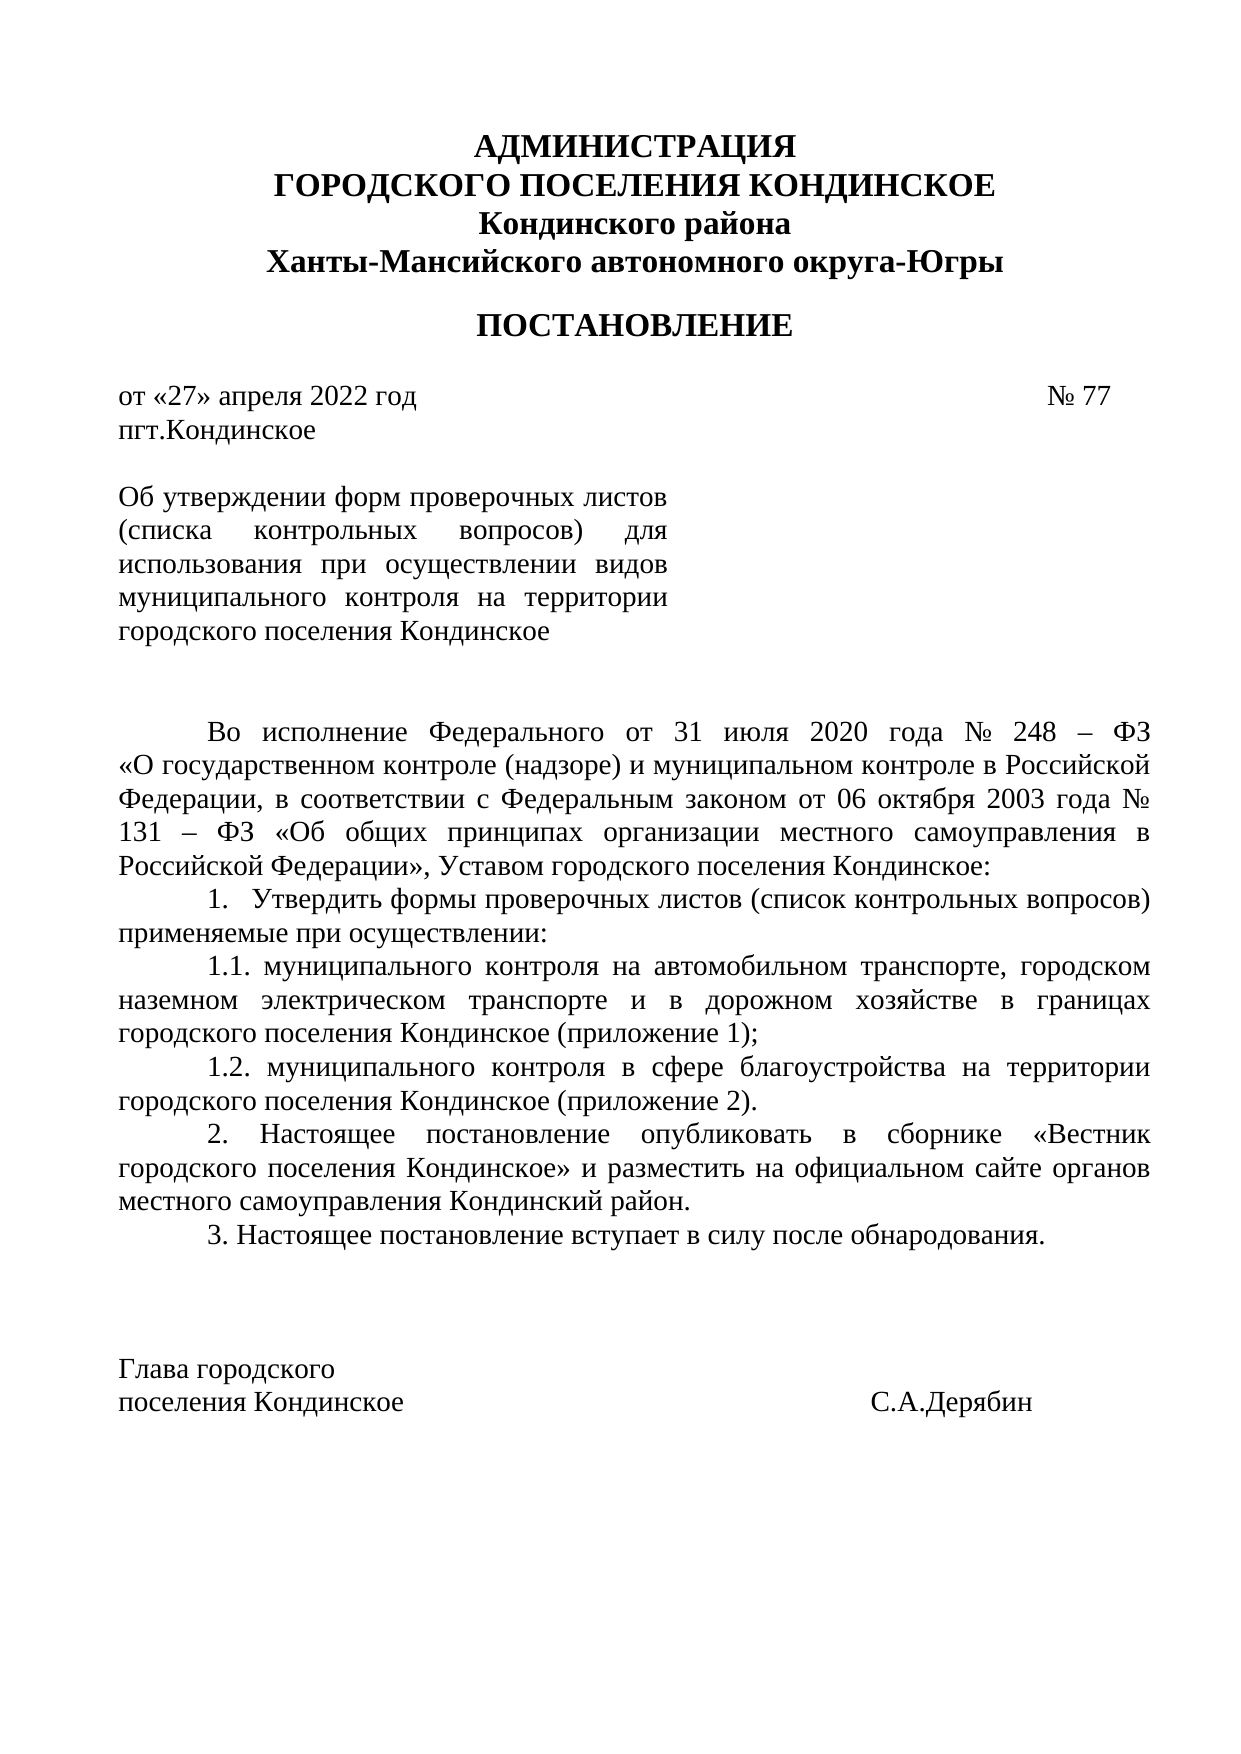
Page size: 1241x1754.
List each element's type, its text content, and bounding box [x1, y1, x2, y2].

text 1.1. муниципального контроля на автомобильном транспорте, городском наземном электрическом транспорте и в дорожном хозяйстве в границах городского поселения Кондинское (приложение 1); [118, 948, 1151, 1049]
text пгт.Кондинское [118, 412, 1151, 445]
table_header Об утверждении форм проверочных листов (списка контрольных вопросов) для использования при осуществлении видов муниципального контроля на территории городского поселения Кондинское [107, 479, 679, 714]
subtitle АДМИНИСТРАЦИЯ [118, 127, 1152, 165]
text Кондинского района [118, 203, 1151, 242]
list 3. Настоящее постановление вступает в силу после обнародования. [118, 1217, 1151, 1250]
text Во исполнение Федерального от 31 июля 2020 года № 248 – ФЗ «О государственном контроле (надзоре) и муниципальном контроле в Российской Федерации, в соответствии с Федеральным законом от 06 октября 2003 года № 131 – ФЗ «Об общих принципах организации местного самоуправления в Российской Федерации», Уставом городского поселения Кондинское: [118, 714, 1151, 881]
text 1.2. муниципального контроля в сфере благоустройства на территории городского поселения Кондинское (приложение 2). [118, 1049, 1151, 1116]
text Глава городского [118, 1351, 1151, 1384]
text от «27» апреля 2022 год № 77 [118, 378, 1151, 412]
list Утвердить формы проверочных листов (список контрольных вопросов) применяемые при осуществлении: [118, 881, 1151, 948]
text ГОРОДСКОГО ПОСЕЛЕНИЯ КОНДИНСКОЕ [118, 165, 1151, 203]
text ПОСТАНОВЛЕНИЕ [118, 305, 1151, 343]
text 2. Настоящее постановление опубликовать в сборнике «Вестник городского поселения Кондинское» и разместить на официальном сайте органов местного самоуправления Кондинский район. [118, 1116, 1151, 1217]
text поселения Кондинское С.А.Дерябин [118, 1384, 1151, 1418]
text Ханты-Мансийского автономного округа-Югры [118, 242, 1151, 280]
